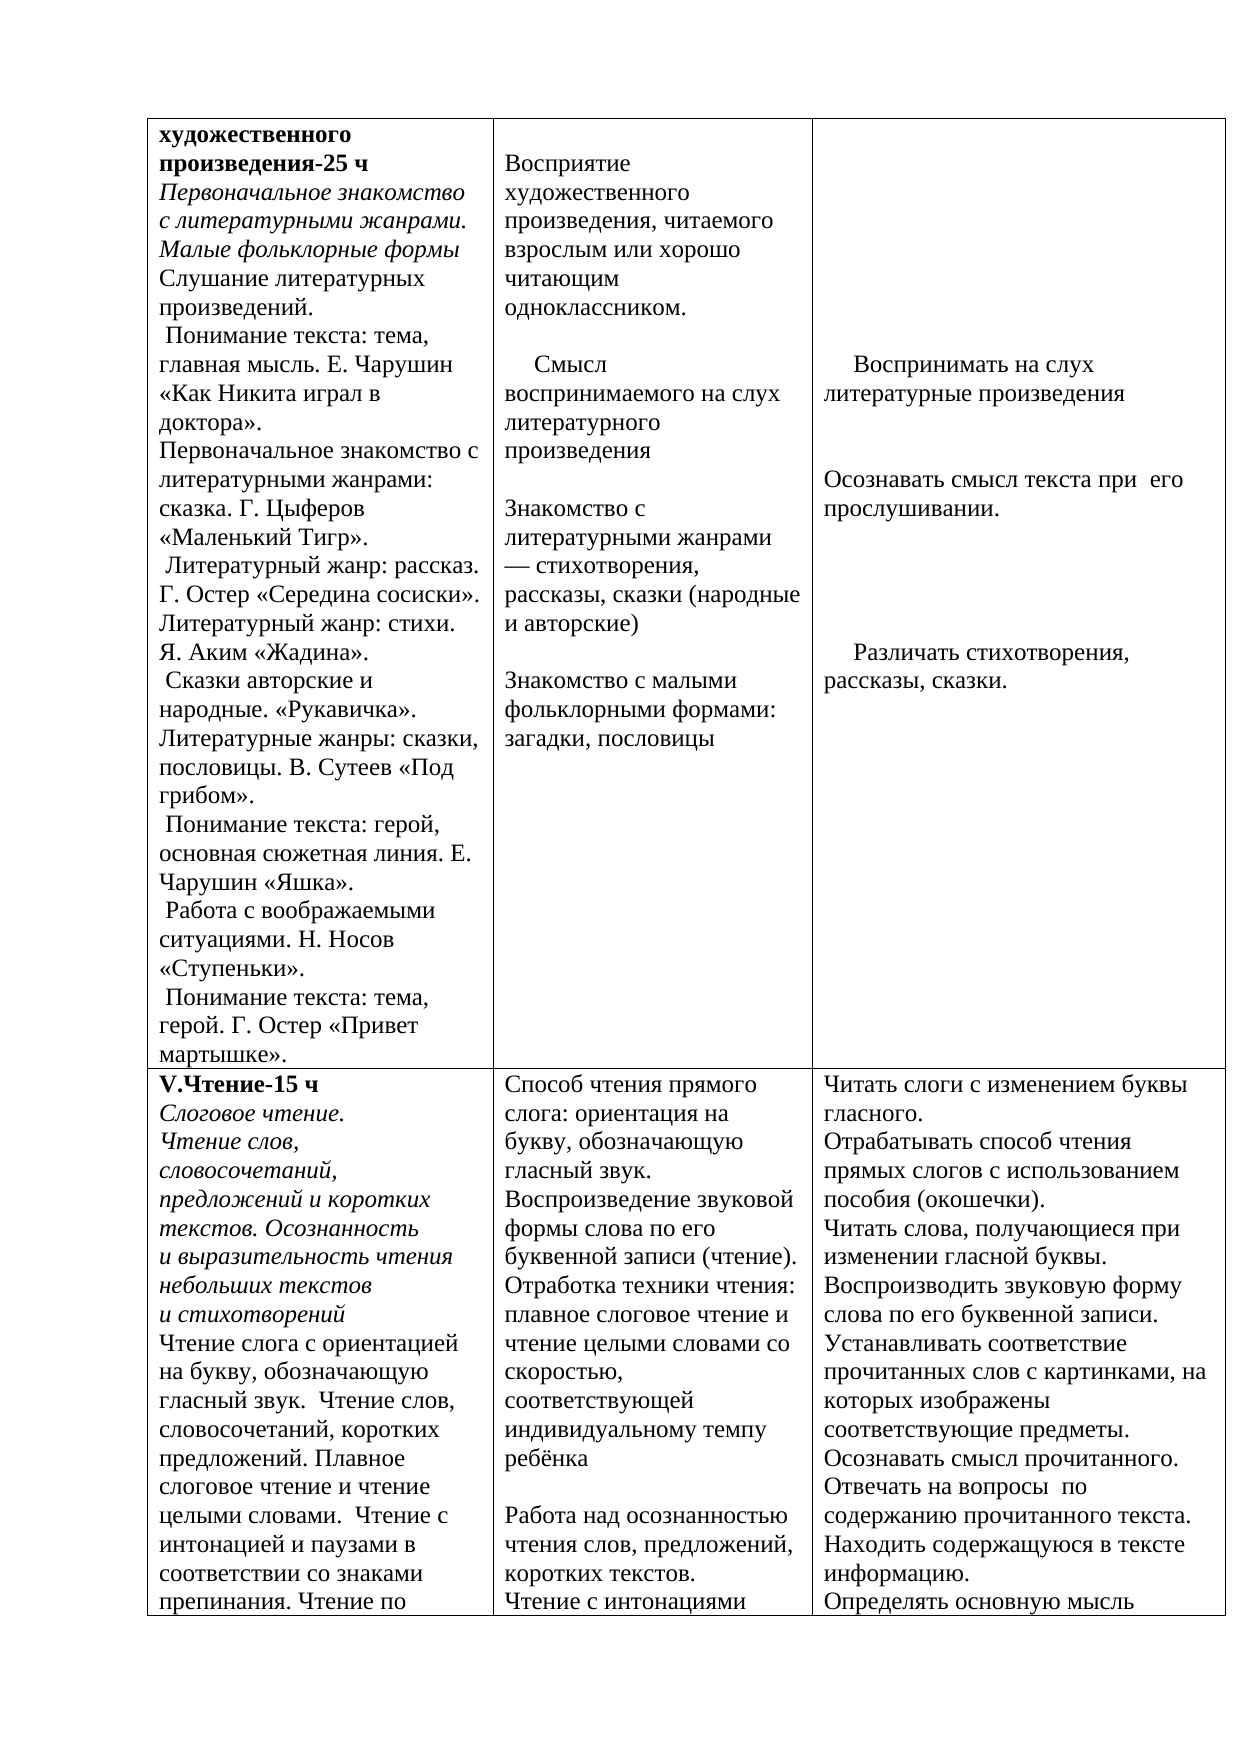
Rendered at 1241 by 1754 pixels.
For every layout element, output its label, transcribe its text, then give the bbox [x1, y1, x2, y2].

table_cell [813, 119, 1225, 1068]
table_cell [494, 119, 812, 1068]
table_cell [813, 1069, 1225, 1615]
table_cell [148, 1069, 493, 1615]
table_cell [494, 1069, 812, 1615]
